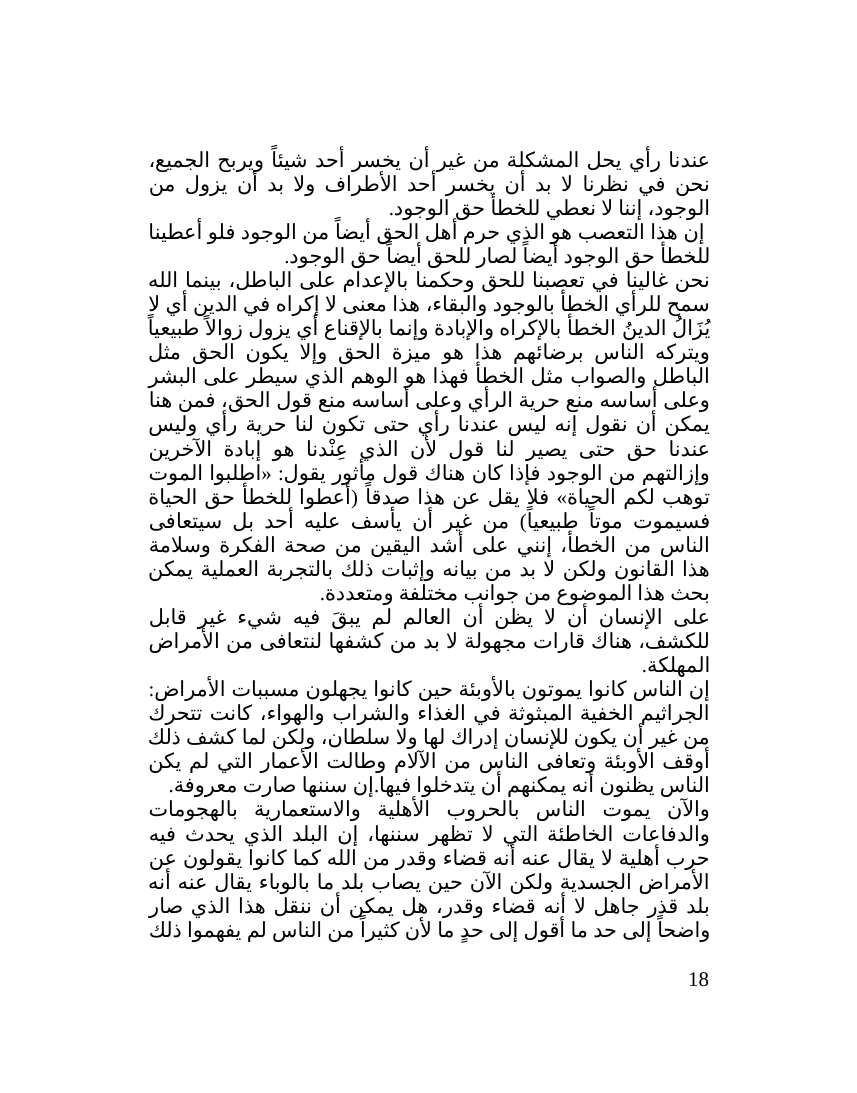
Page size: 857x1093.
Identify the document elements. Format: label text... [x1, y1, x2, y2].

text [148, 148, 710, 220]
text نحن غالينا في تعصبنا للحق وحكمنا بالإعدام على الباطل، بينما الله سمح للرأي الخطأ بالوجود والبقاء، هذا معنى لا إكراه في الدين أي لا يُزَالُ الدينُ الخطأ بالإكراه والإبادة وإنما بالإقناع أي يزول زوالاً طبيعياً ويتركه الناس برضائهم هذا هو ميزة الحق وإلا يكون الحق مثل الباطل والصواب مثل الخطأ فهذا هو الوهم الذي سيطر على البشر وعلى أساسه منع حرية الرأي وعلى أساسه منع قول الحق، فمن هنا يمكن أن نقول إنه ليس عندنا رأي حتى تكون لنا حرية رأي وليس عندنا حق حتى يصير لنا قول لأن الذي عِنْدنا هو إبادة الآخرين وإزالتهم من الوجود فإذا كان هناك قول مأثور يقول: «اطلبوا الموت توهب لكم الحياة» فلا يقل عن هذا صدقاً (أعطوا للخطأ حق الحياة فسيموت موتاً طبيعياً) من غير أن يأسف عليه أحد بل سيتعافى الناس من الخطأ، إنني على أشد اليقين من صحة الفكرة وسلامة هذا القانون ولكن لا بد من بيانه وإثبات ذلك بالتجربة العملية يمكن بحث هذا الموضوع من جوانب مختلفة ومتعددة. [148, 268, 710, 605]
text على الإنسان أن لا يظن أن العالم لم يبقَ فيه شيء غير قابل للكشف، هناك قارات مجهولة لا بد من كشفها لنتعافى من الأمراض المهلكة. [148, 605, 710, 677]
text إن هذا التعصب هو الذي حرم أهل الحق أيضاً من الوجود فلو أعطينا للخطأ حق الوجود أيضاً لصار للحق أيضاً حق الوجود. [148, 220, 710, 268]
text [148, 797, 710, 942]
text إن الناس كانوا يموتون بالأوبئة حين كانوا يجهلون مسببات الأمراض: الجراثيم الخفية المبثوثة في الغذاء والشراب والهواء، كانت تتحرك من غير أن يكون للإنسان إدراك لها ولا سلطان، ولكن لما كشف ذلك أوقف الأوبئة وتعافى الناس من الآلام وطالت الأعمار التي لم يكن الناس يظنون أنه يمكنهم أن يتدخلوا فيها.إن سننها صارت معروفة. [148, 677, 710, 797]
